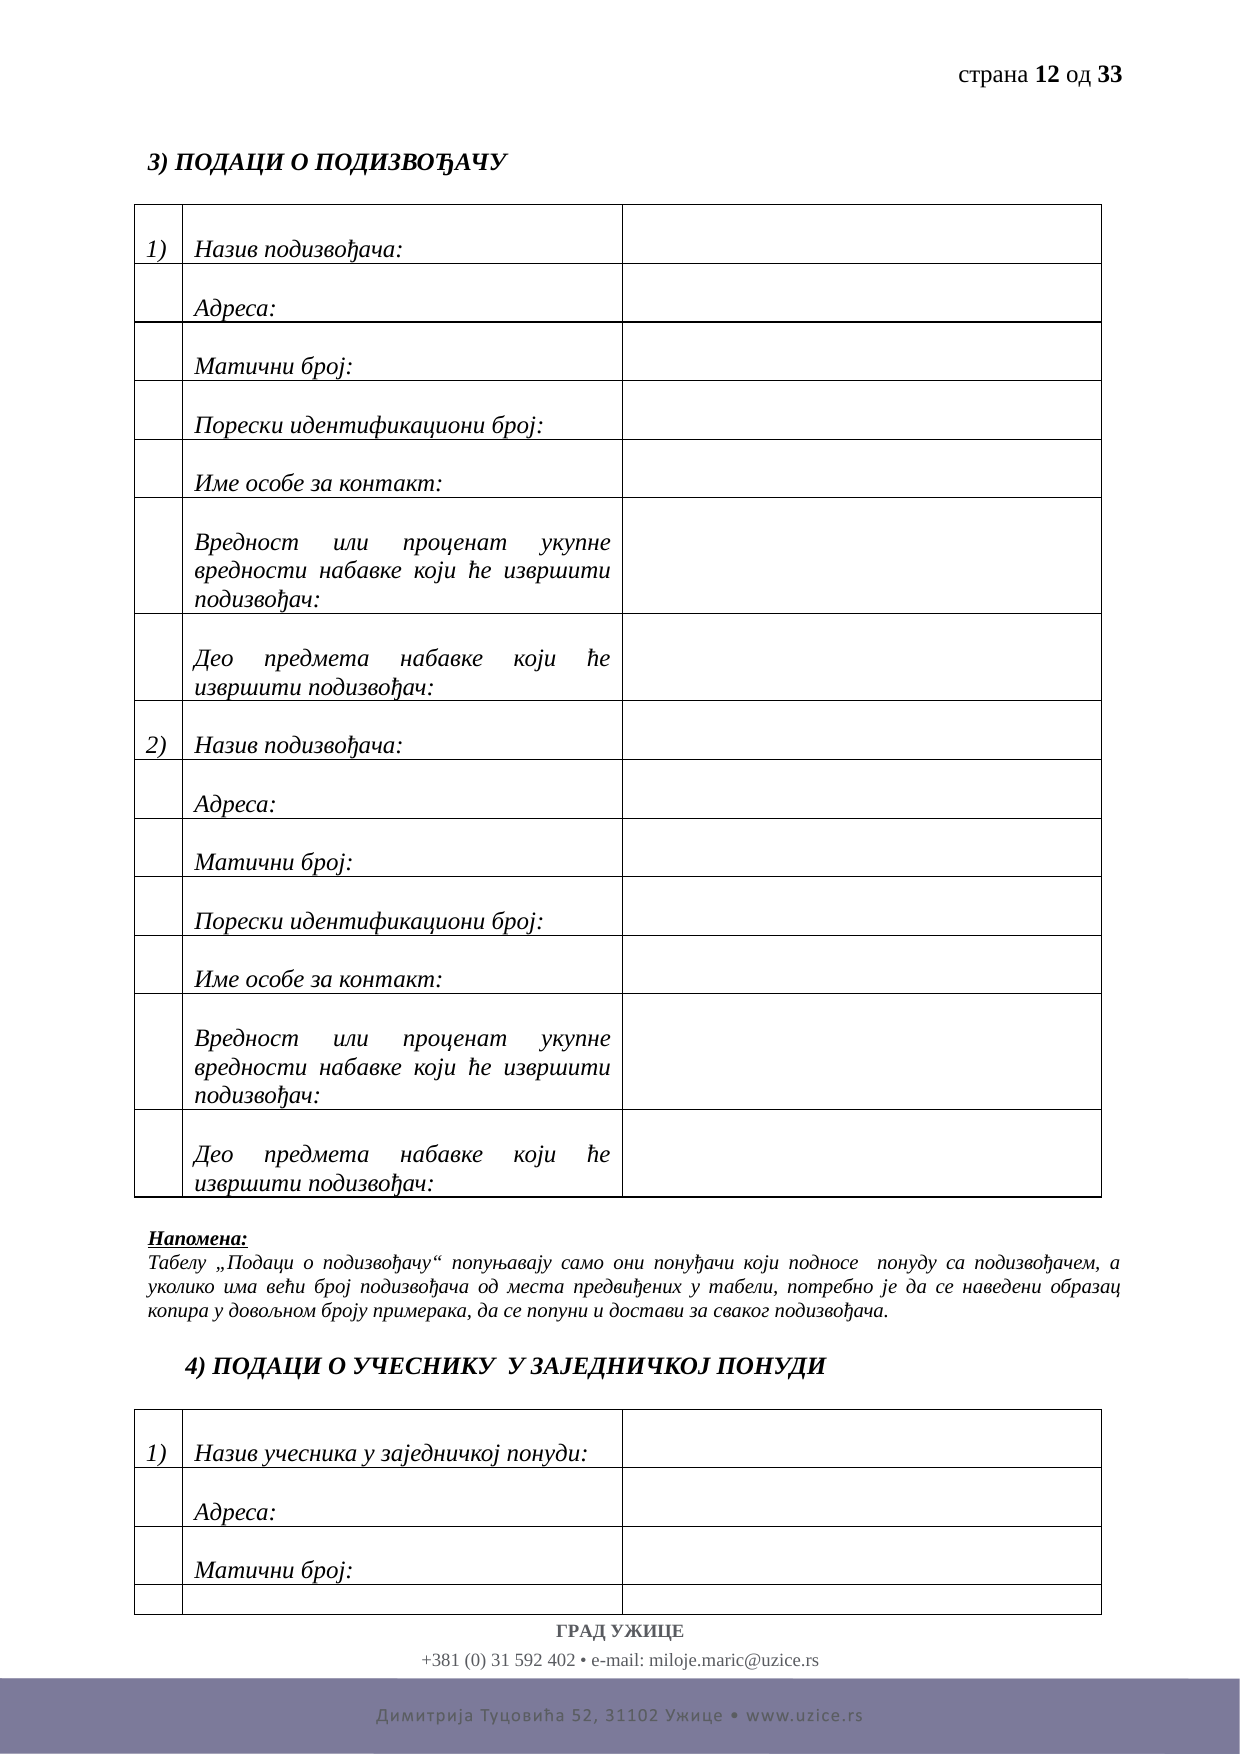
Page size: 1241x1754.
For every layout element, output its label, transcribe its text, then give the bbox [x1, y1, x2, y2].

table_cell [623, 440, 1101, 497]
table_cell Вредност или проценат укупне вредности набавке који ће извршити подизвођач: [183, 994, 622, 1109]
table_cell Адреса: [183, 760, 622, 817]
table_cell [623, 936, 1101, 993]
table_cell Порески идентификациони број: [183, 877, 622, 934]
table_cell Име особе за контакт: [183, 936, 622, 993]
table_cell [623, 994, 1101, 1109]
table_header [623, 1410, 1101, 1467]
table_header Назив подизвођача: [183, 205, 622, 263]
table_cell Вредност или проценат укупне вредности набавке који ће извршити подизвођач: [183, 498, 622, 613]
table_cell Адреса: [183, 1468, 622, 1526]
table_cell [135, 614, 182, 700]
table_cell Део предмета набавке који ће извршити подизвођач: [183, 1110, 622, 1196]
table_cell [135, 1527, 182, 1584]
table_cell [623, 1110, 1101, 1196]
table_cell Матични број: [183, 323, 622, 380]
table_cell [623, 1585, 1101, 1614]
text Табелу „Подаци о подизвођачу“ попуњавају само они понуђачи који подносе понуду са подизвођачем, а уколико има већи број подизвођача од места предвиђених у табели, потребно је да се наведени образац копира у довољном броју примерака, да се попуни и достави за сваког подизвођача. [148, 1250, 1122, 1322]
table_cell [135, 1468, 182, 1526]
text 4) ПОДАЦИ О УЧЕСНИКУ У ЗАЈЕДНИЧКОЈ ПОНУДИ [185, 1351, 1122, 1380]
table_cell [183, 1585, 622, 1614]
table_header 1) [135, 205, 182, 263]
table_cell [623, 877, 1101, 934]
table_cell [623, 1527, 1101, 1584]
table_cell [135, 323, 182, 380]
text 3) ПОДАЦИ О ПОДИЗВОЂАЧУ [148, 147, 1122, 176]
table_cell [623, 701, 1101, 759]
table_cell [623, 323, 1101, 380]
table_cell [623, 381, 1101, 438]
table_cell [623, 819, 1101, 876]
table_cell [135, 877, 182, 934]
table_cell Матични број: [183, 1527, 622, 1584]
table_cell [135, 1585, 182, 1614]
table_cell [623, 1468, 1101, 1526]
text Напомена: [148, 1226, 1122, 1250]
table_cell [623, 264, 1101, 321]
table_cell [135, 264, 182, 321]
table_cell [135, 1110, 182, 1196]
table_cell [135, 994, 182, 1109]
table_cell Порески идентификациони број: [183, 381, 622, 438]
table_cell Део предмета набавке који ће извршити подизвођач: [183, 614, 622, 700]
table_header [623, 205, 1101, 263]
table_header Назив учесника у заједничкој понуди: [183, 1410, 622, 1467]
table_cell [623, 614, 1101, 700]
table_cell [135, 381, 182, 438]
table_cell [623, 760, 1101, 817]
table_cell [135, 440, 182, 497]
table_cell Назив подизвођача: [183, 701, 622, 759]
table_cell Матични број: [183, 819, 622, 876]
table_header 1) [135, 1410, 182, 1467]
table_cell [623, 498, 1101, 613]
table_cell [135, 498, 182, 613]
table_cell [135, 819, 182, 876]
table_cell Адреса: [183, 264, 622, 321]
picture [0, 1677, 1240, 1754]
table_cell Име особе за контакт: [183, 440, 622, 497]
table_cell [135, 936, 182, 993]
table_cell 2) [135, 701, 182, 759]
table_cell [135, 760, 182, 817]
